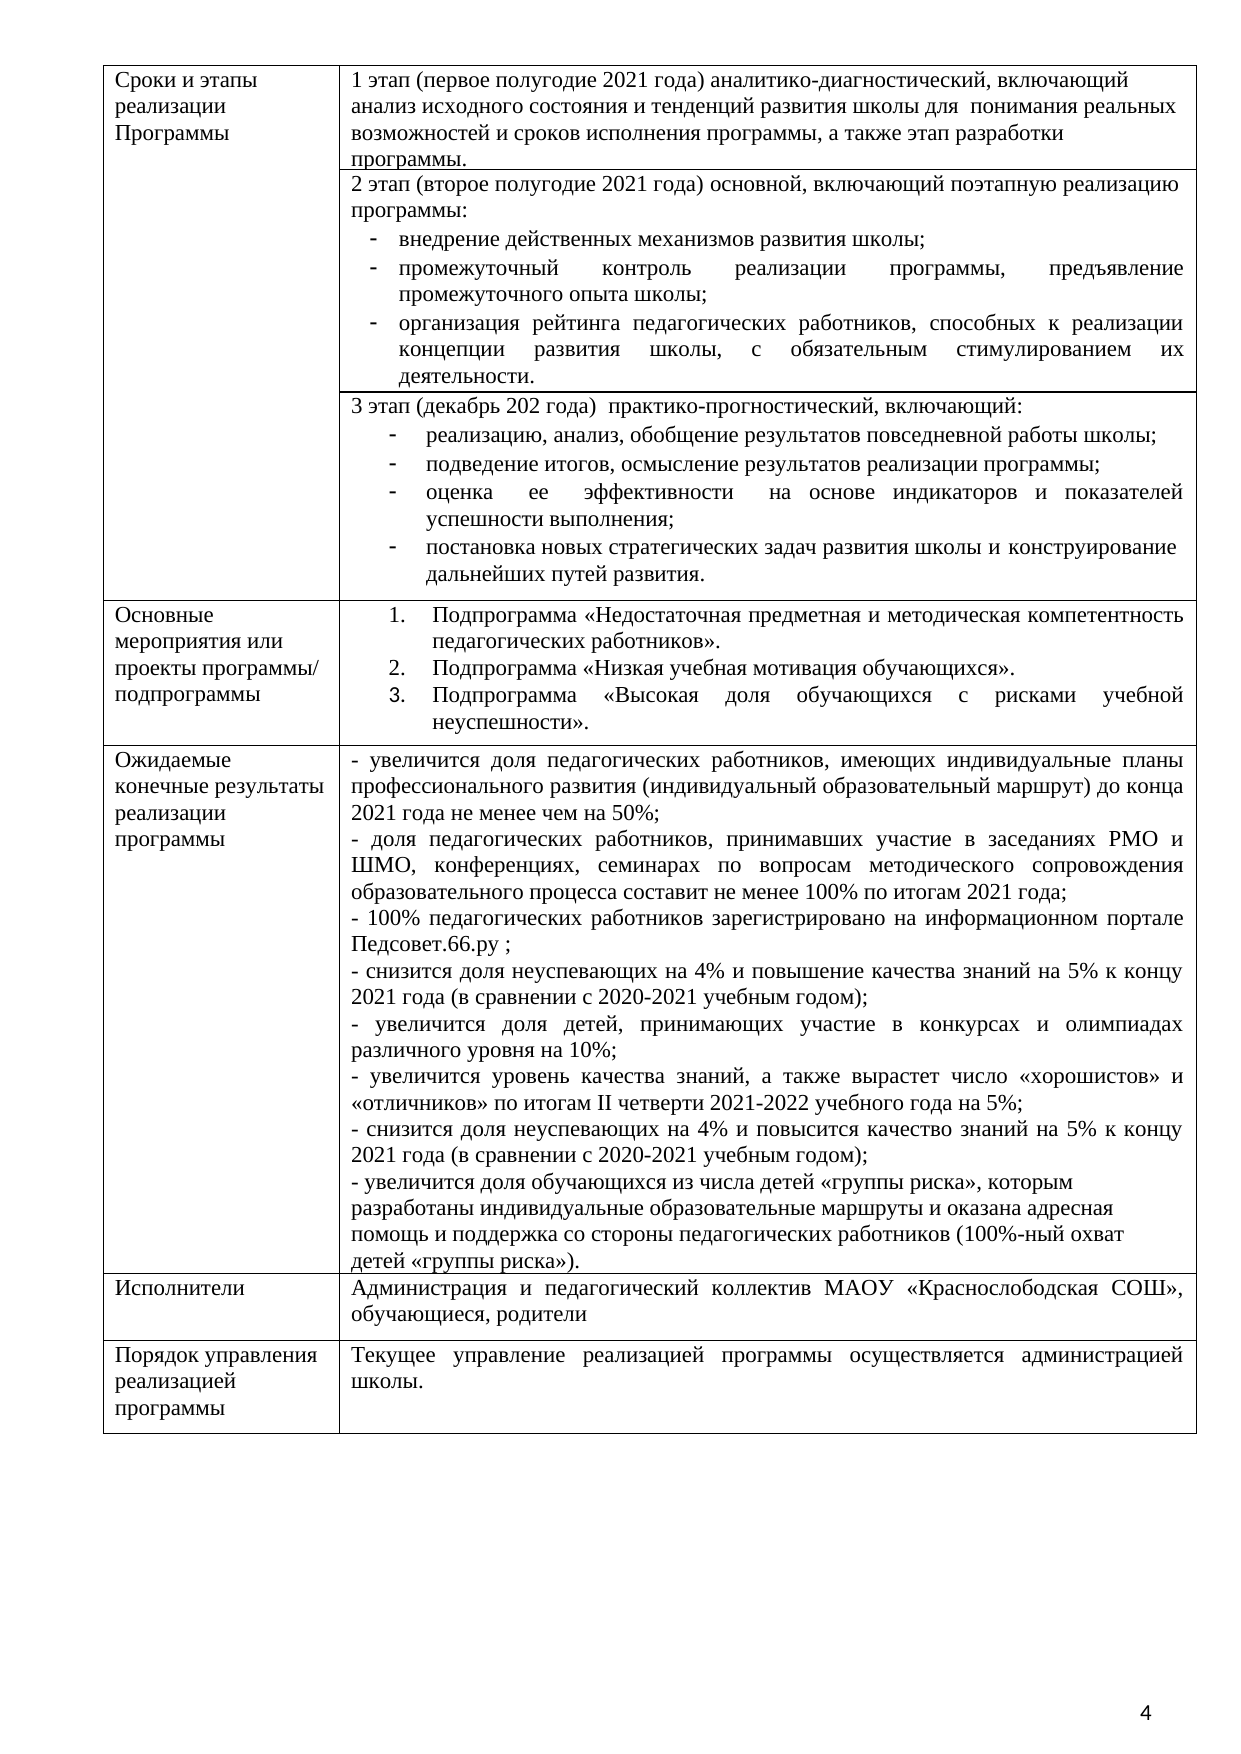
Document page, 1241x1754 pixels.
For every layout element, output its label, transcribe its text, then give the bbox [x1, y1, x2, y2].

table_cell - увеличится доля педагогических работников, имеющих индивидуальные планы профессионального развития (индивидуальный образовательный маршрут) до конца 2021 года не менее чем на 50%; - доля педагогических работников, принимавших участие в заседаниях РМО и ШМО, конференциях, семинарах по вопросам методического сопровождения образовательного процесса составит не менее 100% по итогам 2021 года; - 100% педагогических работников зарегистрировано на информационном портале Педсовет.66.ру ; - снизится доля неуспевающих на 4% и повышение качества знаний на 5% к концу 2021 года (в сравнении с 2020-2021 учебным годом); - увеличится доля детей, принимающих участие в конкурсах и олимпиадах различного уровня на 10%; - увеличится уровень качества знаний, а также вырастет число «хорошистов» и «отличников» по итогам II четверти 2021-2022 учебного года на 5%; - снизится доля неуспевающих на 4% и повысится качество знаний на 5% к концу 2021 года (в сравнении с 2020-2021 учебным годом); - увеличится доля обучающихся из числа детей «группы риска», которым разработаны индивидуальные образовательные маршруты и оказана адресная помощь и поддержка со стороны педагогических работников (100%-ный охват детей «группы риска»). [340, 746, 1196, 1273]
table_cell Администрация и педагогический коллектив МАОУ «Краснослободская СОШ», обучающиеся, родители [340, 1274, 1196, 1340]
table_cell Порядок управления реализацией программы [104, 1341, 339, 1432]
table_cell Исполнители [104, 1274, 339, 1340]
table_cell Основные мероприятия или проекты программы/ подпрограммы [104, 601, 339, 745]
table_cell 2 этап (второе полугодие 2021 года) основной, включающий поэтапную реализацию программы: внедрение действенных механизмов развития школы; промежуточный контроль реализации программы, предъявление промежуточного опыта школы; организация рейтинга педагогических работников, способных к реализации концепции развития школы, с обязательным стимулированием их деятельности. трансляция сложившегося эффективного педагогического опыта [340, 170, 1196, 391]
table_cell Сроки и этапы реализации Программы [104, 66, 339, 600]
table_cell 1 этап (первое полугодие 2021 года) аналитико-диагностический, включающий анализ исходного состояния и тенденций развития школы для понимания реальных возможностей и сроков исполнения программы, а также этап разработки программы. [340, 66, 1196, 169]
table_cell 3 этап (декабрь 202 года) практико-прогностический, включающий: реализацию, анализ, обобщение результатов повседневной работы школы; подведение итогов, осмысление результатов реализации программы; оценка ее эффективности на основе индикаторов и показателей успешности выполнения; постановка новых стратегических задач развития школы и конструирование дальнейших путей развития. [340, 393, 1196, 600]
table_cell Подпрограмма «Недостаточная предметная и методическая компетентность педагогических работников». Подпрограмма «Низкая учебная мотивация обучающихся». Подпрограмма «Высокая доля обучающихся с рисками учебной неуспешности». [340, 601, 1196, 745]
table_cell Ожидаемые конечные результаты реализации программы [104, 746, 339, 1273]
table_cell Текущее управление реализацией программы осуществляется администрацией школы. [340, 1341, 1196, 1432]
